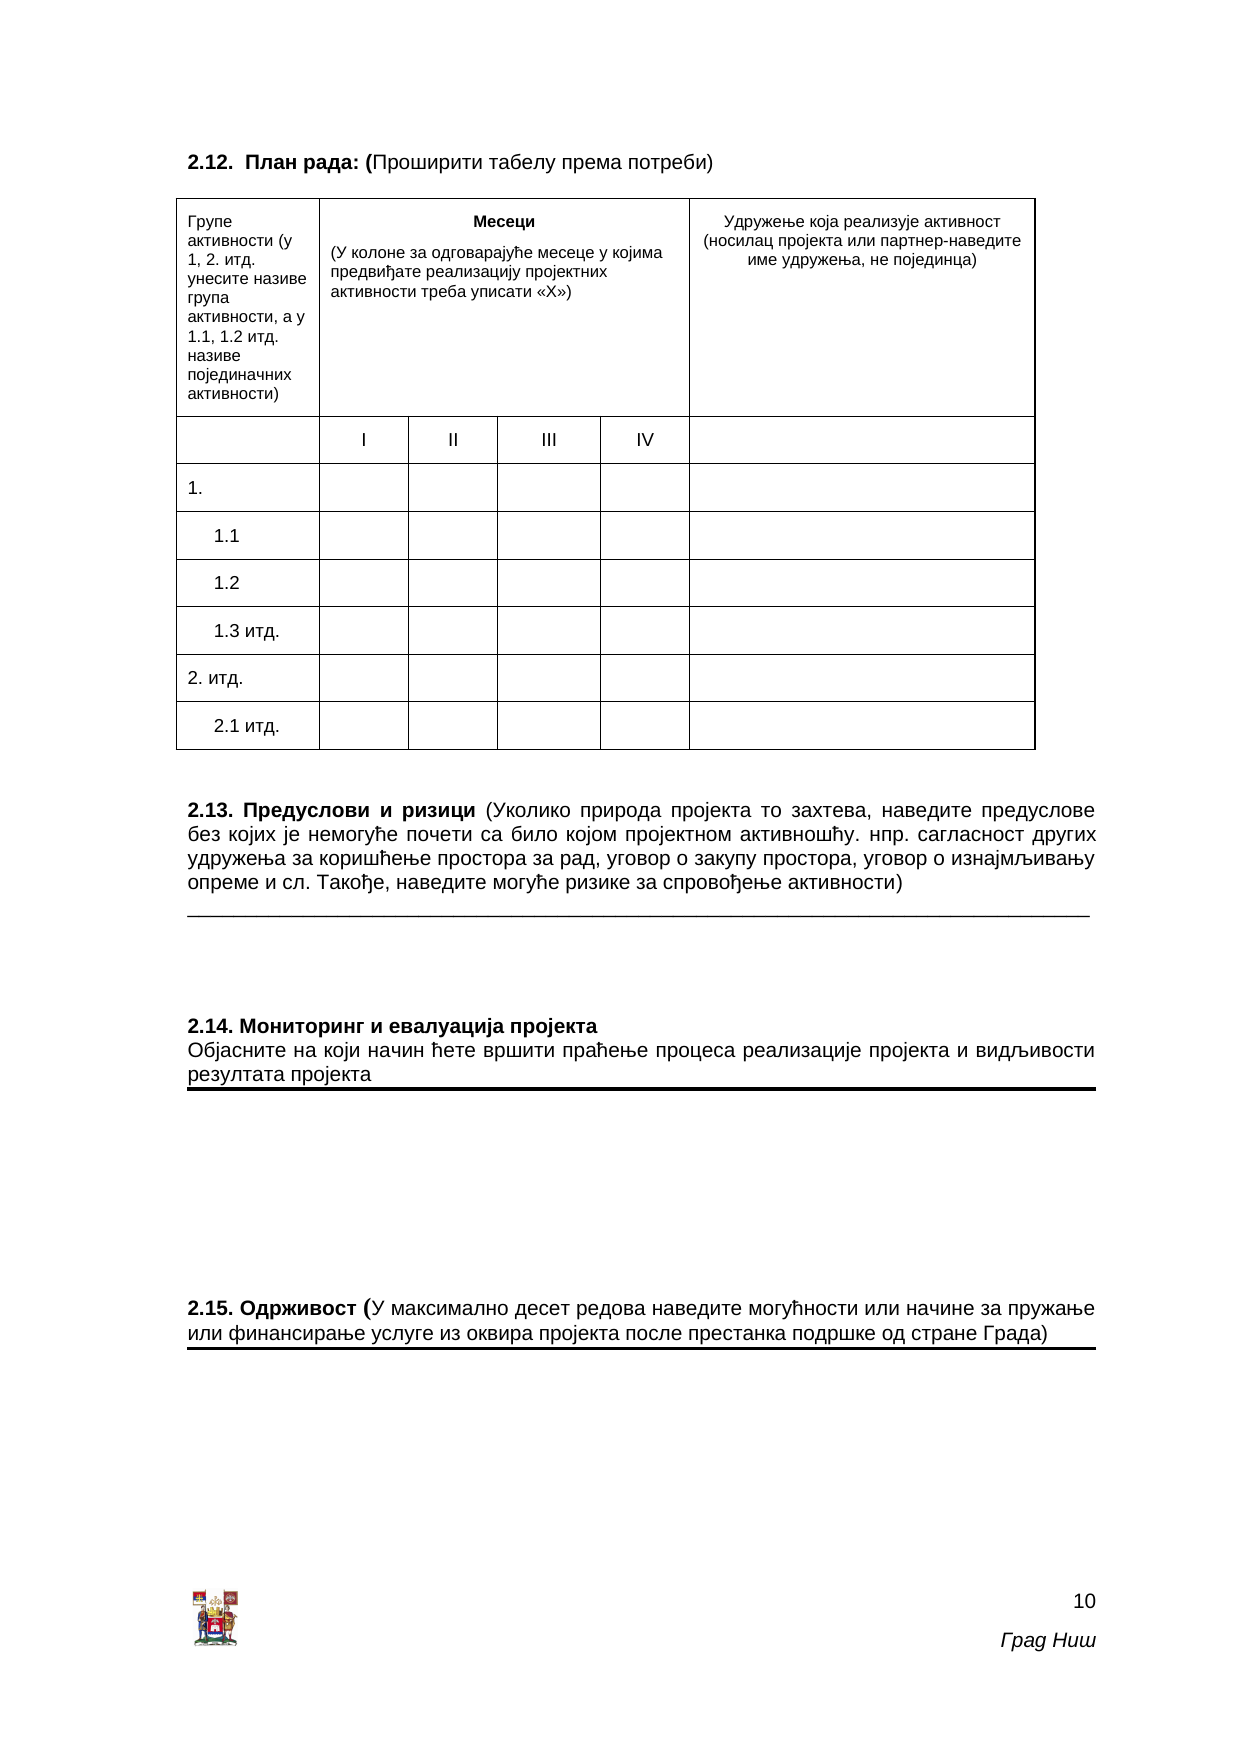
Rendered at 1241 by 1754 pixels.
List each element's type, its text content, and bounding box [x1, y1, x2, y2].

table_cell [320, 512, 408, 558]
table_cell [498, 560, 600, 606]
table_cell [409, 702, 497, 749]
table_cell [409, 655, 497, 701]
text 2.15. Одрживост (У максимално десет редова наведите могућности или начине за пружање или финансирање услуге из оквира пројекта после престанка подршке од стране Града) [187, 1292, 1096, 1347]
table_cell [320, 655, 408, 701]
text ______________________________________________________________________________ [187, 894, 1096, 918]
table_cell [690, 512, 1034, 558]
table_cell [601, 607, 689, 654]
table_cell [320, 560, 408, 606]
table_cell [601, 512, 689, 558]
table_cell [320, 702, 408, 749]
table_cell [320, 607, 408, 654]
table_cell 1.3 итд. [177, 607, 319, 654]
table_cell [690, 560, 1034, 606]
table_cell [409, 464, 497, 511]
table_cell [177, 417, 319, 463]
picture [192, 1588, 238, 1647]
table_cell [498, 702, 600, 749]
table_cell [690, 607, 1034, 654]
table_cell [498, 655, 600, 701]
table_cell [690, 702, 1034, 749]
table_cell [409, 512, 497, 558]
text 2.13. Предуслови и ризици (Уколико природа пројекта то захтева, наведите предуслове без којих је немогуће почети са било којом пројектном активношћу. нпр. сагласност других удружења за коришћење простора за рад, уговор о закупу простора, уговор о изнајмљивању опреме и сл. Такође, наведите могуће ризике за спровођење активности) [187, 798, 1096, 894]
table_cell II [409, 417, 497, 463]
text Објасните на који начин ћете вршити праћење процеса реализације пројекта и видљивости резултата пројекта [187, 1037, 1096, 1087]
table_cell I [320, 417, 408, 463]
table_cell [690, 417, 1034, 463]
table_cell [601, 560, 689, 606]
table_cell [601, 655, 689, 701]
table_cell 2. итд. [177, 655, 319, 701]
table_cell 1.2 [177, 560, 319, 606]
table_cell 1. [177, 464, 319, 511]
table_cell [320, 464, 408, 511]
table_cell [498, 607, 600, 654]
table_header Групе активности (у 1, 2. итд. унесите називе група активности, а у 1.1, 1.2 итд. називе појединачних активности) [177, 199, 319, 416]
table_cell [690, 655, 1034, 701]
table_header Месеци (У колоне за одговарајуће месеце у којима предвиђате реализацију пројектних активности треба уписати «Х») [320, 199, 689, 416]
table_header Удружење која реализује активност (носилац пројекта или партнер-наведите име удружења, не појединца) [690, 199, 1034, 416]
table_cell [409, 607, 497, 654]
table_cell IV [601, 417, 689, 463]
table_cell [601, 702, 689, 749]
text 2.14. Мониторинг и евалуација пројекта [187, 1013, 1096, 1037]
table_cell [409, 560, 497, 606]
table_cell III [498, 417, 600, 463]
table_cell 2.1 итд. [177, 702, 319, 749]
table_cell [498, 464, 600, 511]
table_cell [690, 464, 1034, 511]
table_cell [498, 512, 600, 558]
table_cell [601, 464, 689, 511]
text 2.12. План рада: (Проширити табелу према потреби) [187, 150, 1096, 174]
table_cell 1.1 [177, 512, 319, 558]
